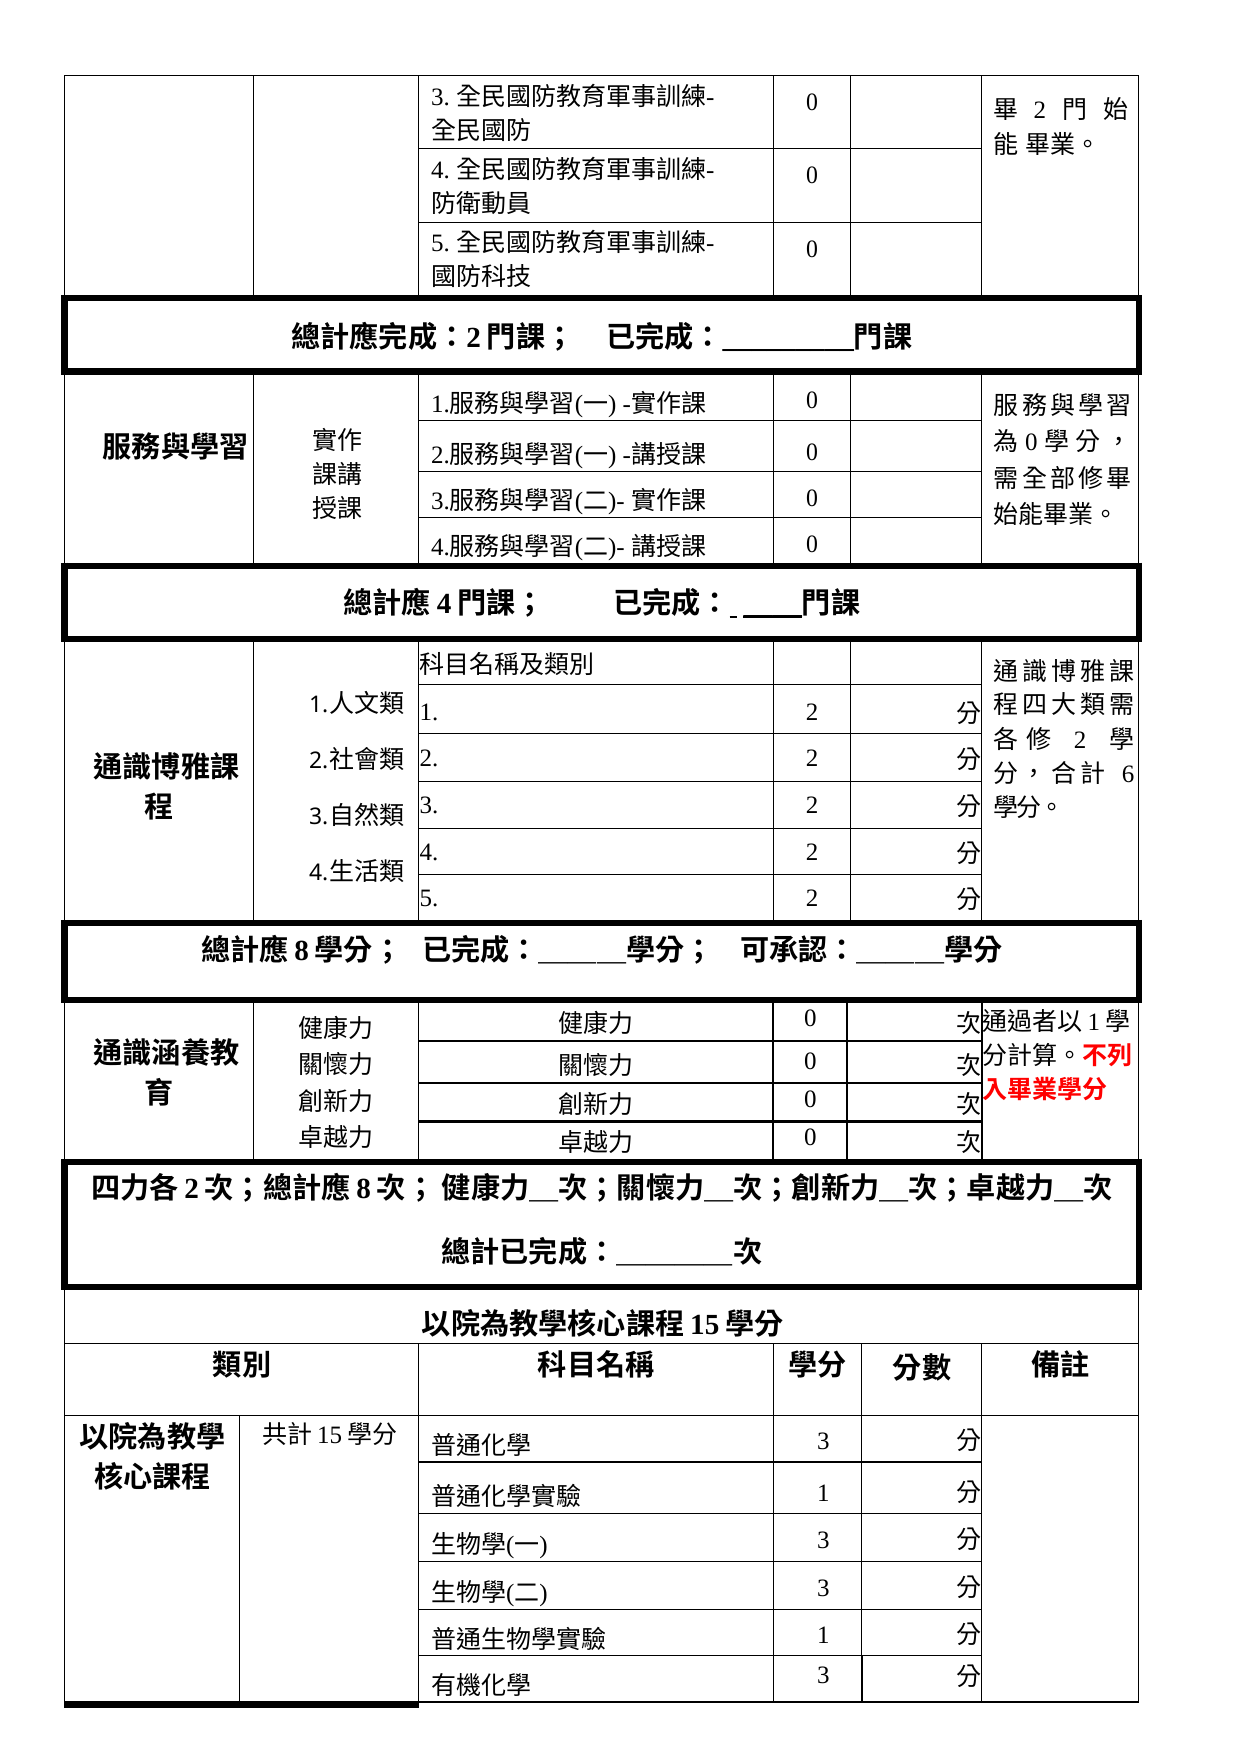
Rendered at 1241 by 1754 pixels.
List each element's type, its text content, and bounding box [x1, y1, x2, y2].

table_cell 3 [774, 1562, 861, 1609]
table_cell 2.服務與學習(一) -講授課 [419, 421, 773, 471]
table_cell 0 [774, 1123, 846, 1159]
table_cell 分 [851, 685, 981, 733]
table_cell 2 [774, 782, 850, 828]
table_cell 分 [862, 1562, 981, 1609]
table_cell 關懷力 [419, 1042, 772, 1082]
table_cell 服務與學習為 0 學 分 ， 需全部修畢始能畢業。 [982, 375, 1138, 563]
table_cell 2 [774, 875, 850, 920]
table_cell [851, 642, 981, 684]
table_cell 通識涵養教育 [65, 1003, 253, 1159]
table_cell 2 [774, 734, 850, 781]
table_cell 類別 [65, 1344, 418, 1415]
table_cell 1.服務與學習(一) -實作課 [419, 375, 773, 419]
table_cell 生物學(二) [419, 1562, 773, 1609]
table_cell 有機化學 [419, 1656, 773, 1701]
table_cell 通過者以1學分計算。不列入畢業學分 [983, 1003, 1138, 1159]
table_cell 生物學(一) [419, 1514, 773, 1561]
table_cell 學分 [774, 1344, 861, 1415]
table_cell 3. [419, 782, 773, 828]
table_cell 分 [862, 1610, 981, 1655]
table_cell 0 [774, 1003, 846, 1039]
table_cell 0 [774, 1084, 846, 1120]
table_cell 5. [419, 875, 773, 920]
table_cell 0 [774, 76, 850, 148]
table_cell 2 [774, 829, 850, 874]
table_cell 3. 全民國防教育軍事訓練- 全民國防 [419, 76, 773, 148]
table_cell 分 [851, 734, 981, 781]
table_cell 共計15學分 [240, 1416, 418, 1701]
table_cell 普通化學 [419, 1416, 773, 1461]
table_cell 通識博雅課程四大類需各修 2 學分，合計 6 學分。 [982, 642, 1138, 920]
table_cell 0 [774, 472, 850, 517]
table_cell 普通化學實驗 [419, 1463, 773, 1513]
table_cell 分 [862, 1514, 981, 1561]
table_cell [851, 518, 981, 563]
table_cell 0 [774, 1042, 846, 1082]
table_cell 健康力 關懷力 創新力 卓越力 [254, 1003, 418, 1159]
table_cell 0 [774, 223, 850, 295]
table_cell 卓越力 [419, 1123, 772, 1159]
table_cell 0 [774, 421, 850, 471]
table_cell 次 [848, 1042, 981, 1082]
table_cell 服務與學習 [65, 375, 253, 563]
table_cell 3 [774, 1514, 861, 1561]
table_cell 1. [419, 685, 773, 733]
table_cell 4. 全民國防教育軍事訓練- 防衛動員 [419, 149, 773, 222]
table_cell 分 [862, 1463, 981, 1513]
table_cell 實作課講授課 [254, 375, 418, 563]
table_cell 4. [419, 829, 773, 874]
table_cell 分數 [862, 1344, 981, 1415]
table_cell 分 [851, 782, 981, 828]
table_cell 1 [774, 1610, 861, 1655]
table_cell 總計應4門課； 已完成： ____門課 [68, 569, 1136, 636]
table_cell 四力各2次；總計應8次； 健康力＿次；關懷力＿次；創新力＿次；卓越力＿次 總計已完成：＿＿＿＿次 [68, 1165, 1136, 1284]
table_cell 人文類 社會類 自然類 生活類 [254, 642, 418, 920]
table_cell [851, 375, 981, 419]
table_cell 備註 [982, 1344, 1138, 1415]
table_cell 次 [848, 1003, 981, 1039]
table_cell [774, 642, 850, 684]
table_cell 總計應8學分； 已完成：＿＿＿學分； 可承認：＿＿＿學分 [68, 926, 1136, 997]
table_cell 普通生物學實驗 [419, 1610, 773, 1655]
table_cell 科目名稱 [419, 1344, 773, 1415]
table_cell 分 [863, 1656, 981, 1701]
table_cell [851, 149, 981, 222]
table_cell 健康力 [419, 1003, 772, 1039]
table_cell 科目名稱及類別 [419, 642, 773, 684]
table_cell 3 [774, 1416, 861, 1461]
table_cell 分 [862, 1416, 981, 1461]
table_cell 以院為教學核心課程15學分 [65, 1290, 1138, 1343]
table_cell 次 [848, 1084, 981, 1120]
table_cell 通識博雅課程 [65, 642, 253, 920]
table_cell 分 [851, 875, 981, 920]
table_cell [851, 421, 981, 471]
table_cell 創新力 [419, 1084, 772, 1120]
table_cell 1 [774, 1463, 861, 1513]
table_cell 0 [774, 518, 850, 563]
table_cell 2 [774, 685, 850, 733]
table_cell [982, 1416, 1138, 1701]
table_cell 0 [774, 375, 850, 419]
table_cell 分 [851, 829, 981, 874]
table_cell 0 [774, 149, 850, 222]
table_cell 3 [774, 1656, 861, 1701]
table_cell 次 [848, 1123, 981, 1159]
table_cell 3.服務與學習(二)- 實作課 [419, 472, 773, 517]
table_cell [851, 472, 981, 517]
table_cell 4.服務與學習(二)- 講授課 [419, 518, 773, 563]
table_cell [851, 223, 981, 295]
table_cell 2. [419, 734, 773, 781]
table_cell 總計應完成：2門課； 已完成：_________門課 [68, 301, 1136, 368]
table_cell [851, 76, 981, 148]
table_cell 以院為教學核心課程 [65, 1416, 239, 1701]
table_cell 5. 全民國防教育軍事訓練- 國防科技 [419, 223, 773, 295]
